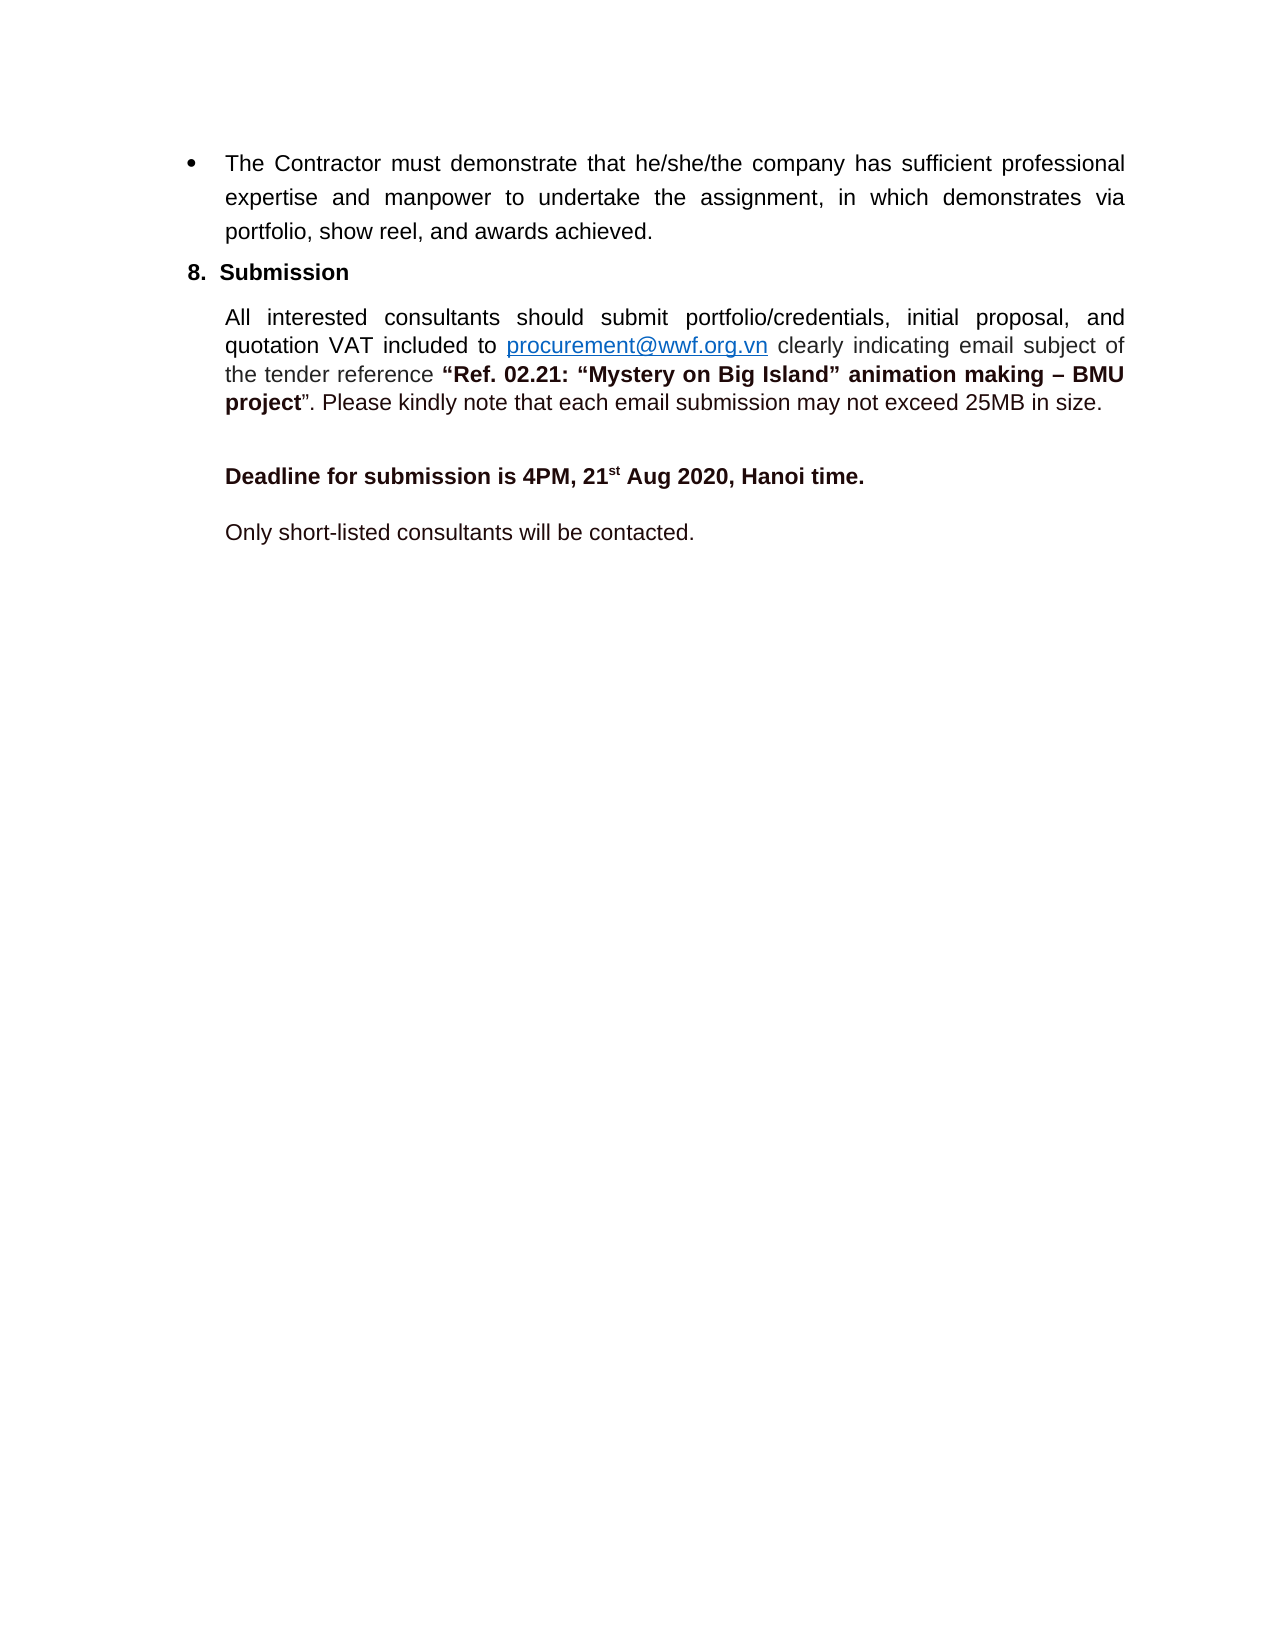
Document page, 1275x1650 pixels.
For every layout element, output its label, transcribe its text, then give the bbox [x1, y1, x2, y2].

list The Contractor must demonstrate that he/she/the company has sufficient professional expertise and manpower to undertake the assignment, in which demonstrates via portfolio, show reel, and awards achieved. [187, 150, 1125, 245]
text Only short-listed consultants will be contacted. [150, 519, 1125, 545]
text Deadline for submission is 4PM, 21st Aug 2020, Hanoi time. [150, 463, 1125, 489]
list All interested consultants should submit portfolio/credentials, initial proposal, and quotation VAT included to procurement@wwf.org.vn clearly indicating email subject of the tender reference “Ref. 02.21: “Mystery on Big Island” animation making – BMU project”. Please kindly note that each email submission may not exceed 25MB in size. [225, 304, 1125, 416]
text 8. Submission [187, 259, 1125, 285]
